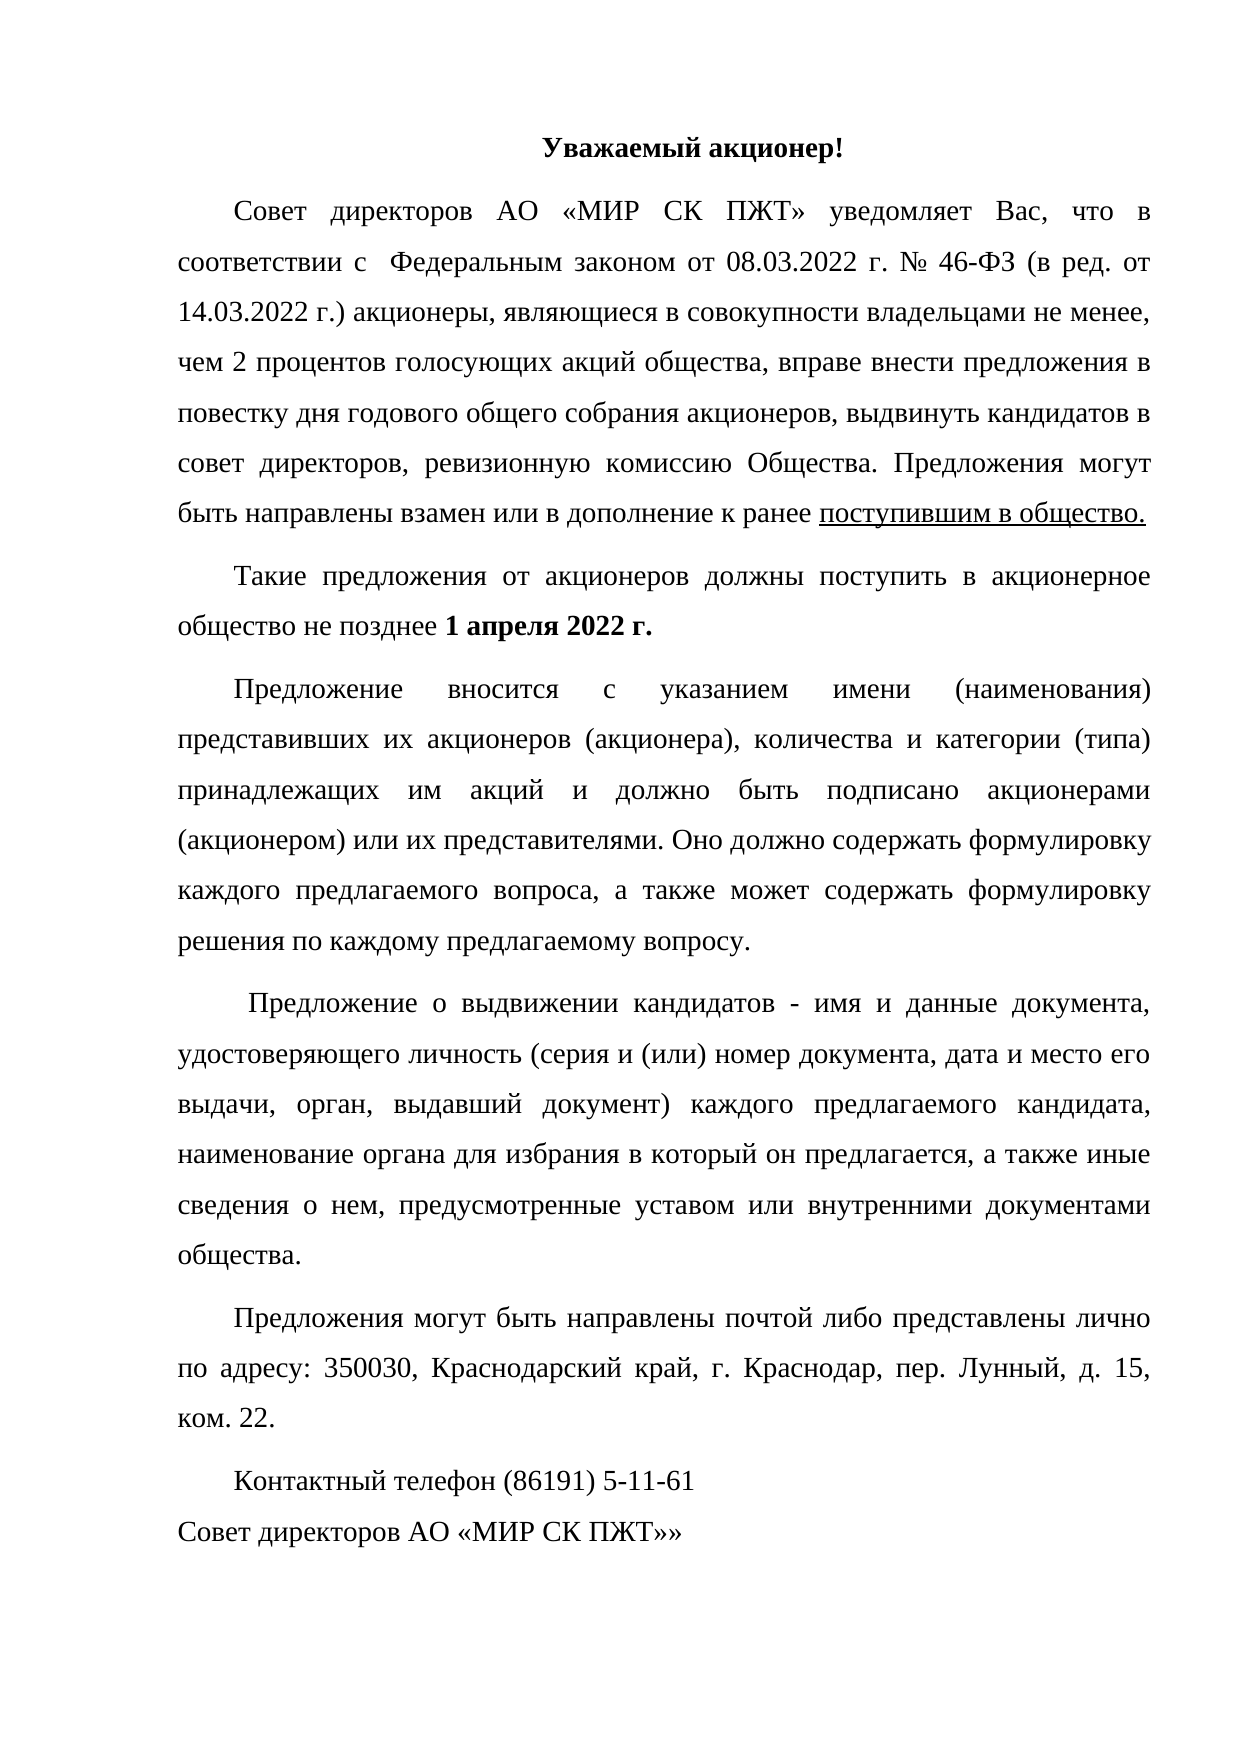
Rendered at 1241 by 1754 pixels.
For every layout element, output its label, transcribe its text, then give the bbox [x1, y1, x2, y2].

text Уважаемый акционер! [177, 131, 1152, 164]
text Совет директоров АО «МИР СК ПЖТ» уведомляет Вас, что в соответствии с Федеральным законом от 08.03.2022 г. № 46-ФЗ (в ред. от 14.03.2022 г.) акционеры, являющиеся в совокупности владельцами не менее, чем 2 процентов голосующих акций общества, вправе внести предложения в повестку дня годового общего собрания акционеров, выдвинуть кандидатов в совет директоров, ревизионную комиссию Общества. Предложения могут быть направлены взамен или в дополнение к ранее поступившим в общество. [177, 193, 1152, 529]
text Предложения могут быть направлены почтой либо представлены лично по адресу: 350030, Краснодарский край, г. Краснодар, пер. Лунный, д. 15, ком. 22. [177, 1300, 1152, 1434]
text Такие предложения от акционеров должны поступить в акционерное общество не позднее 1 апреля 2022 г. [177, 558, 1152, 642]
text Контактный телефон (86191) 5-11-61 [177, 1463, 1152, 1497]
text Предложение вносится с указанием имени (наименования) представивших их акционеров (акционера), количества и категории (типа) принадлежащих им акций и должно быть подписано акционерами (акционером) или их представителями. Оно должно содержать формулировку каждого предлагаемого вопроса, а также может содержать формулировку решения по каждому предлагаемому вопросу. [177, 671, 1152, 956]
text Предложение о выдвижении кандидатов - имя и данные документа, удостоверяющего личность (серия и (или) номер документа, дата и место его выдачи, орган, выдавший документ) каждого предлагаемого кандидата, наименование органа для избрания в который он предлагается, а также иные сведения о нем, предусмотренные уставом или внутренними документами общества. [177, 986, 1152, 1271]
text Совет директоров АО «МИР СК ПЖТ»» [177, 1514, 1152, 1547]
